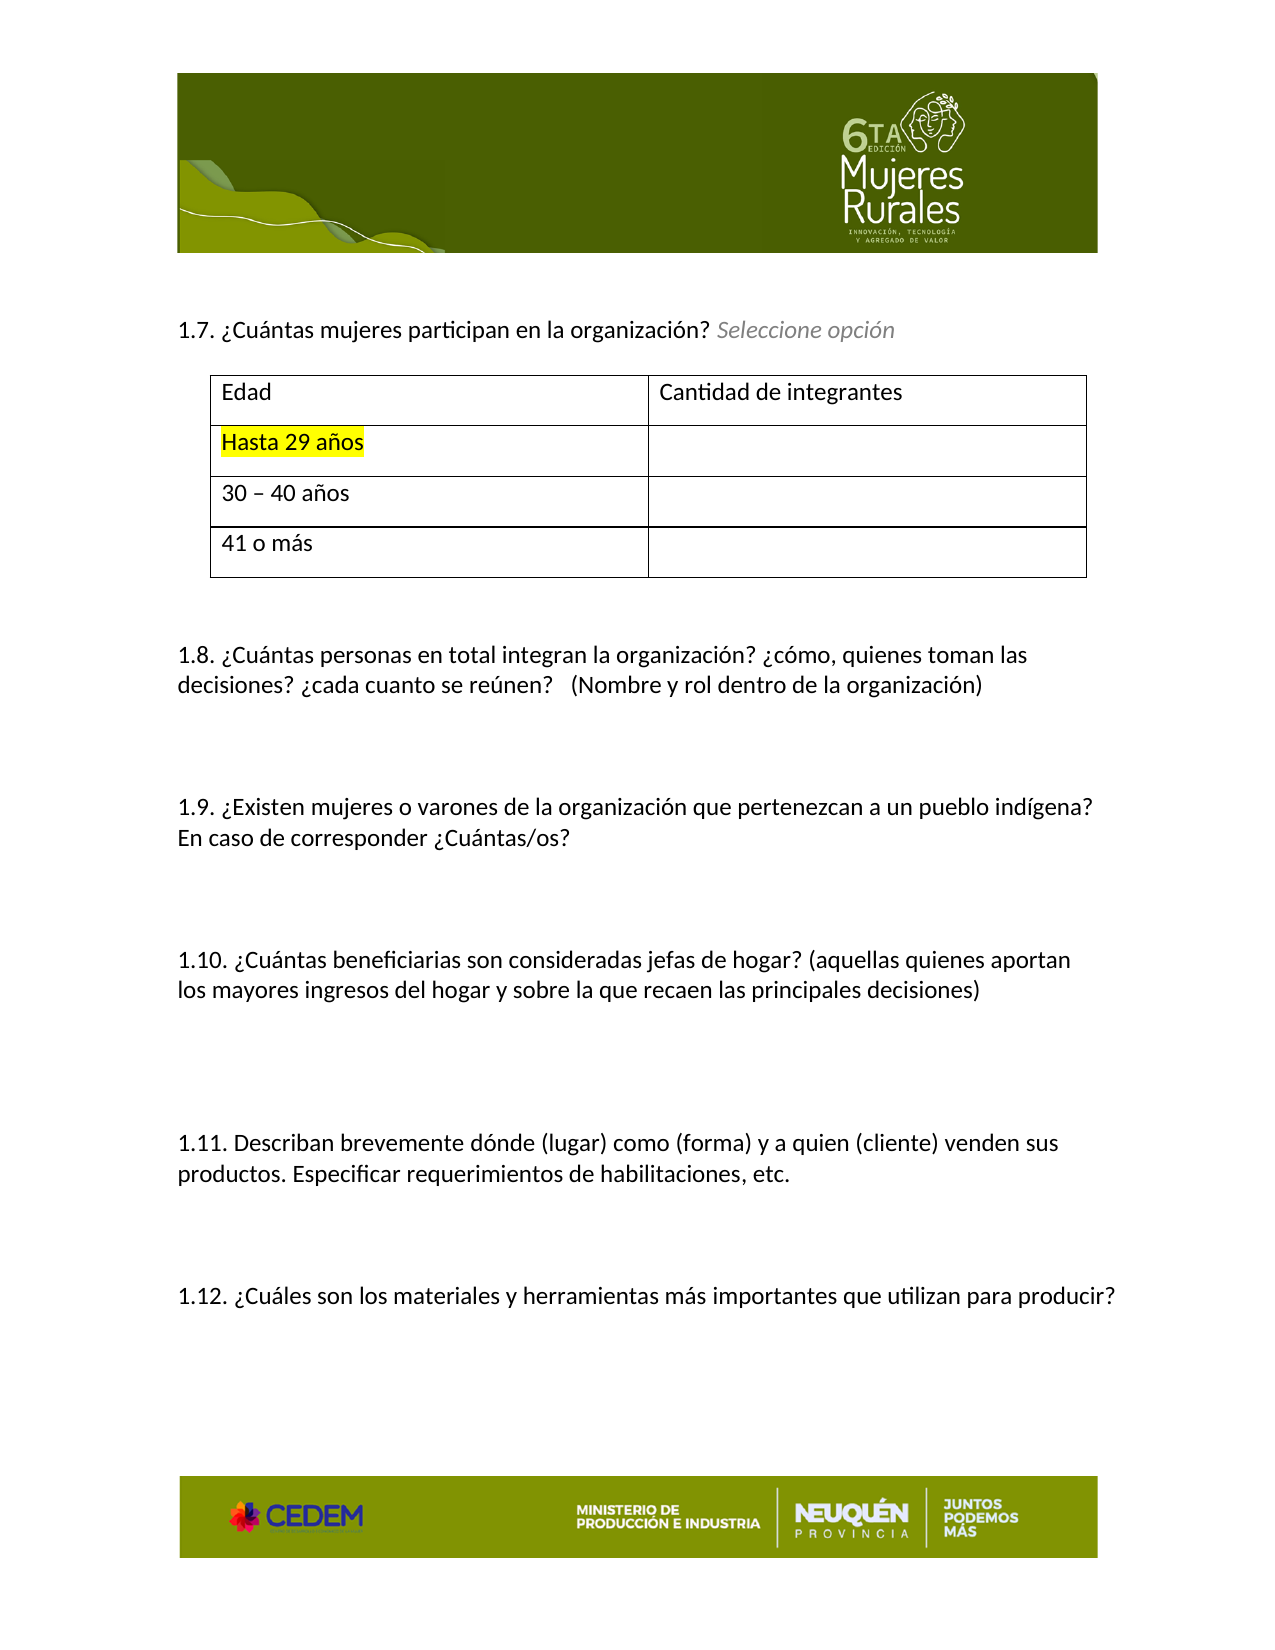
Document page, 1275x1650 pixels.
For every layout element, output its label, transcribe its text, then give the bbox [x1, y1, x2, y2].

table_cell [649, 426, 1086, 476]
picture [177, 73, 1098, 253]
table_cell [649, 528, 1086, 577]
text 1.9. ¿Existen mujeres o varones de la organización que pertenezcan a un pueblo indígena? En caso de corresponder ¿Cuántas/os? [177, 792, 1098, 853]
table_cell [649, 477, 1086, 526]
text 1.7. ¿Cuántas mujeres participan en la organización? Seleccione opción [177, 314, 1137, 344]
table_header Edad [211, 376, 648, 425]
text 1.8. ¿Cuántas personas en total integran la organización? ¿cómo, quienes toman las decisiones? ¿cada cuanto se reúnen? (Nombre y rol dentro de la organización) [177, 639, 1098, 700]
table_header Cantidad de integrantes [649, 376, 1086, 425]
text 1.10. ¿Cuántas beneficiarias son consideradas jefas de hogar? (aquellas quienes aportan los mayores ingresos del hogar y sobre la que recaen las principales decisiones) [177, 944, 1098, 1005]
table_cell 41 o más [211, 528, 648, 577]
picture [177, 1476, 1098, 1558]
table_cell Hasta 29 años [211, 426, 648, 476]
table_cell 30 – 40 años [211, 477, 648, 526]
text 1.11. Describan brevemente dónde (lugar) como (forma) y a quien (cliente) venden sus productos. Especificar requerimientos de habilitaciones, etc. [177, 1127, 1137, 1188]
text 1.12. ¿Cuáles son los materiales y herramientas más importantes que utilizan para producir? [177, 1280, 1137, 1310]
